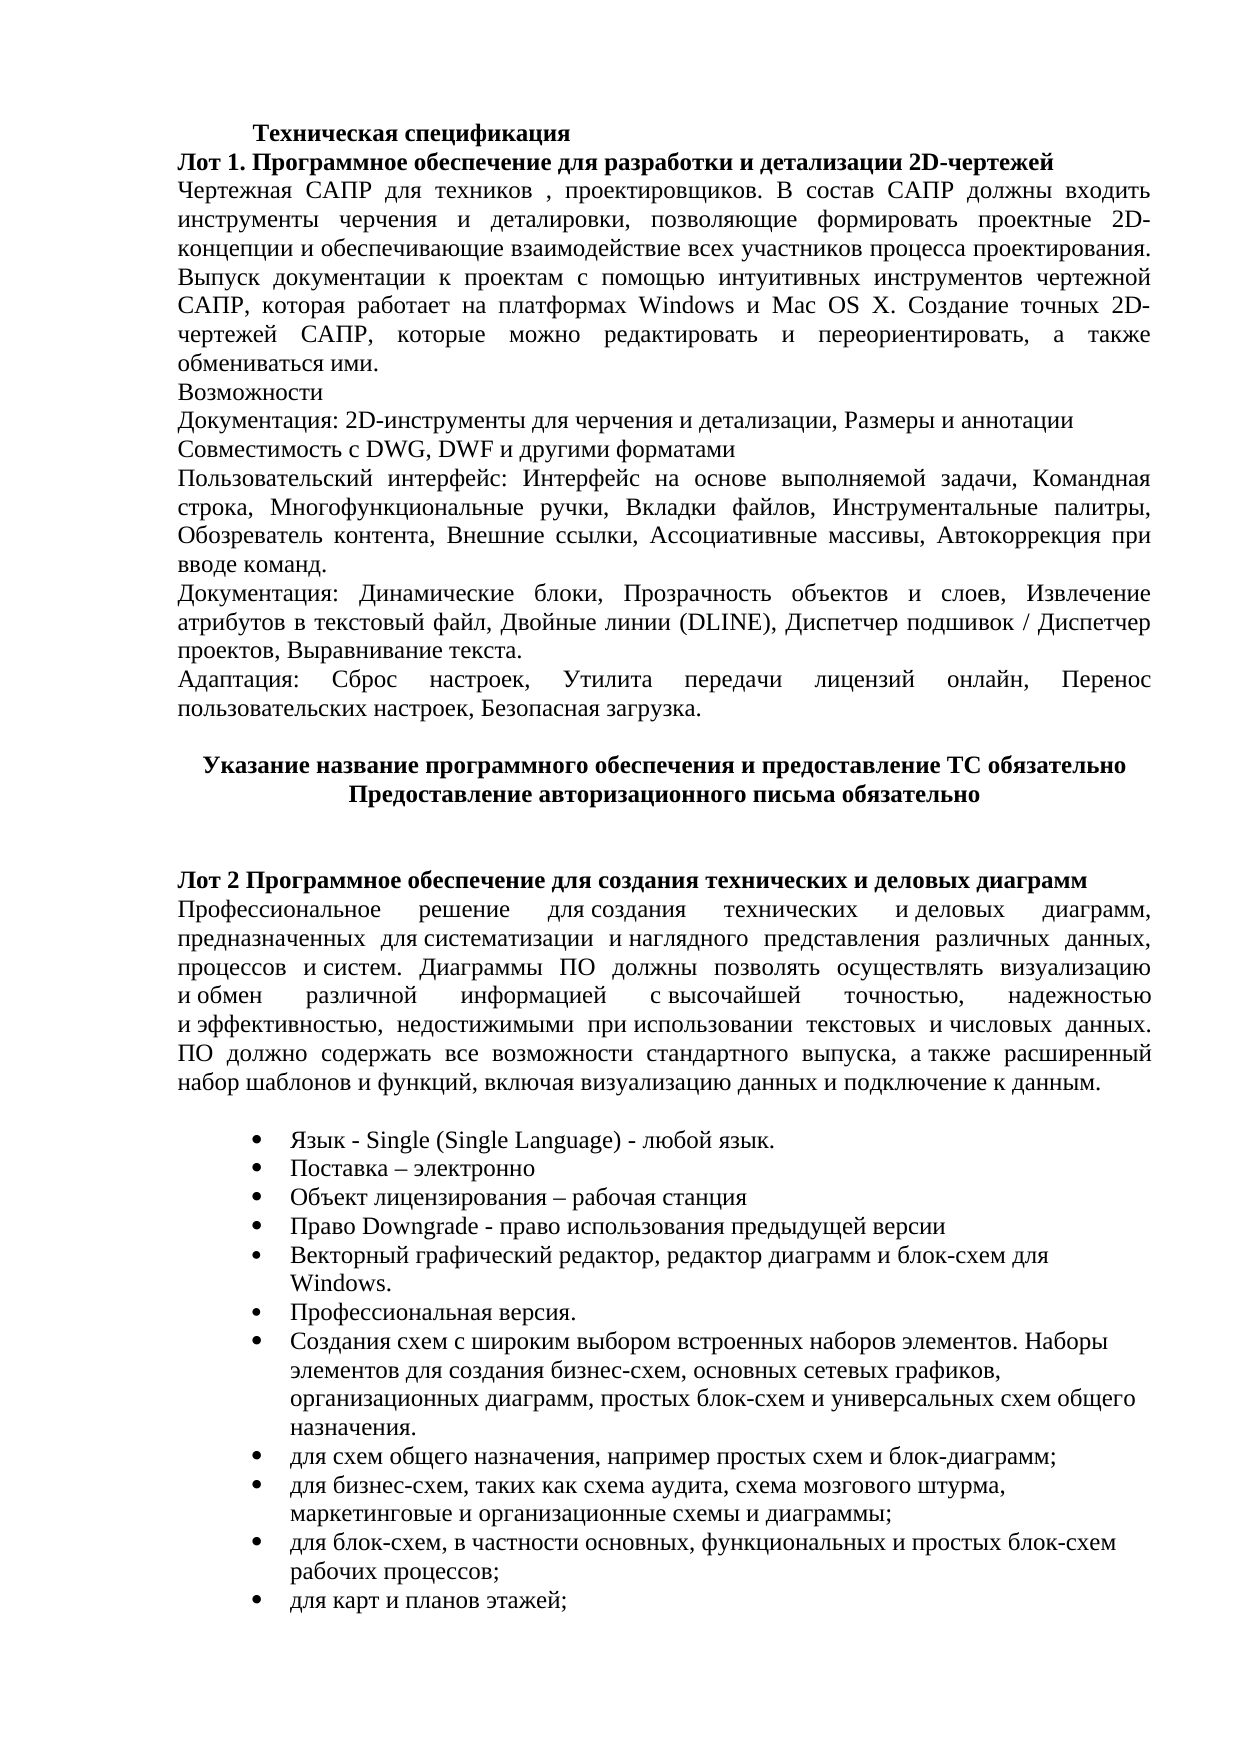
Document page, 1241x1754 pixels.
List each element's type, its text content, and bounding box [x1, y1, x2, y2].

text Совместимость с DWG, DWF и другими форматами [177, 434, 1152, 463]
list для бизнес-схем, таких как схема аудита, схема мозгового штурма, маркетинговые и организационные схемы и диаграммы; [252, 1470, 1152, 1527]
list Язык - Single (Single Language) - любой язык. [252, 1125, 1152, 1153]
text Документация: 2D-инструменты для черчения и детализации, Размеры и аннотации [177, 406, 1152, 434]
text Профессиональное решение для создания технических и деловых диаграмм, предназначенных для систематизации и наглядного представления различных данных, процессов и систем. Диаграммы ПО должны позволять осуществлять визуализацию и обмен различной информацией с высочайшей точностью, надежностью и эффективностью, недостижимыми при использовании текстовых и числовых данных. ПО должно содержать все возможности стандартного выпуска, а также расширенный набор шаблонов и функций, включая визуализацию данных и подключение к данным. [177, 894, 1152, 1096]
list для карт и планов этажей; [252, 1585, 1152, 1613]
text Возможности [177, 377, 1152, 406]
text Лот 2 Программное обеспечение для создания технических и деловых диаграмм [177, 866, 1152, 894]
list для схем общего назначения, например простых схем и блок-диаграмм; [252, 1441, 1152, 1470]
text Предоставление авторизационного письма обязательно [177, 779, 1152, 808]
list Объект лицензирования – рабочая станция [252, 1182, 1152, 1211]
list Векторный графический редактор, редактор диаграмм и блок-схем для Windows. [252, 1240, 1152, 1297]
text Техническая спецификация [252, 118, 1152, 147]
text Чертежная САПР для техников , проектировщиков. В состав САПР должны входить инструменты черчения и деталировки, позволяющие формировать проектные 2D-концепции и обеспечивающие взаимодействие всех участников процесса проектирования. Выпуск документации к проектам с помощью интуитивных инструментов чертежной САПР, которая работает на платформах Windows и Mac OS X. Создание точных 2D-чертежей САПР, которые можно редактировать и переориентировать, а также обмениваться ими. [177, 176, 1152, 377]
text Пользовательский интерфейс: Интерфейс на основе выполняемой задачи, Командная строка, Многофункциональные ручки, Вкладки файлов, Инструментальные палитры, Обозреватель контента, Внешние ссылки, Ассоциативные массивы, Автокоррекция при вводе команд. [177, 463, 1152, 578]
text Лот 1. Программное обеспечение для разработки и детализации 2D-чертежей [177, 147, 1152, 176]
text Адаптация: Сброс настроек, Утилита передачи лицензий онлайн, Перенос пользовательских настроек, Безопасная загрузка. [177, 664, 1152, 722]
text Указание название программного обеспечения и предоставление ТС обязательно [177, 751, 1152, 779]
text Документация: Динамические блоки, Прозрачность объектов и слоев, Извлечение атрибутов в текстовый файл, Двойные линии (DLINE), Диспетчер подшивок / Диспетчер проектов, Выравнивание текста. [177, 578, 1152, 664]
list Поставка – электронно [252, 1153, 1152, 1182]
list Создания схем с широким выбором встроенных наборов элементов. Наборы элементов для создания бизнес-схем, основных сетевых графиков, организационных диаграмм, простых блок-схем и универсальных схем общего назначения. [252, 1326, 1152, 1441]
list Профессиональная версия. [252, 1297, 1152, 1326]
list Право Downgrade - право использования предыдущей версии [252, 1211, 1152, 1240]
list для блок-схем, в частности основных, функциональных и простых блок-схем рабочих процессов; [252, 1527, 1152, 1585]
